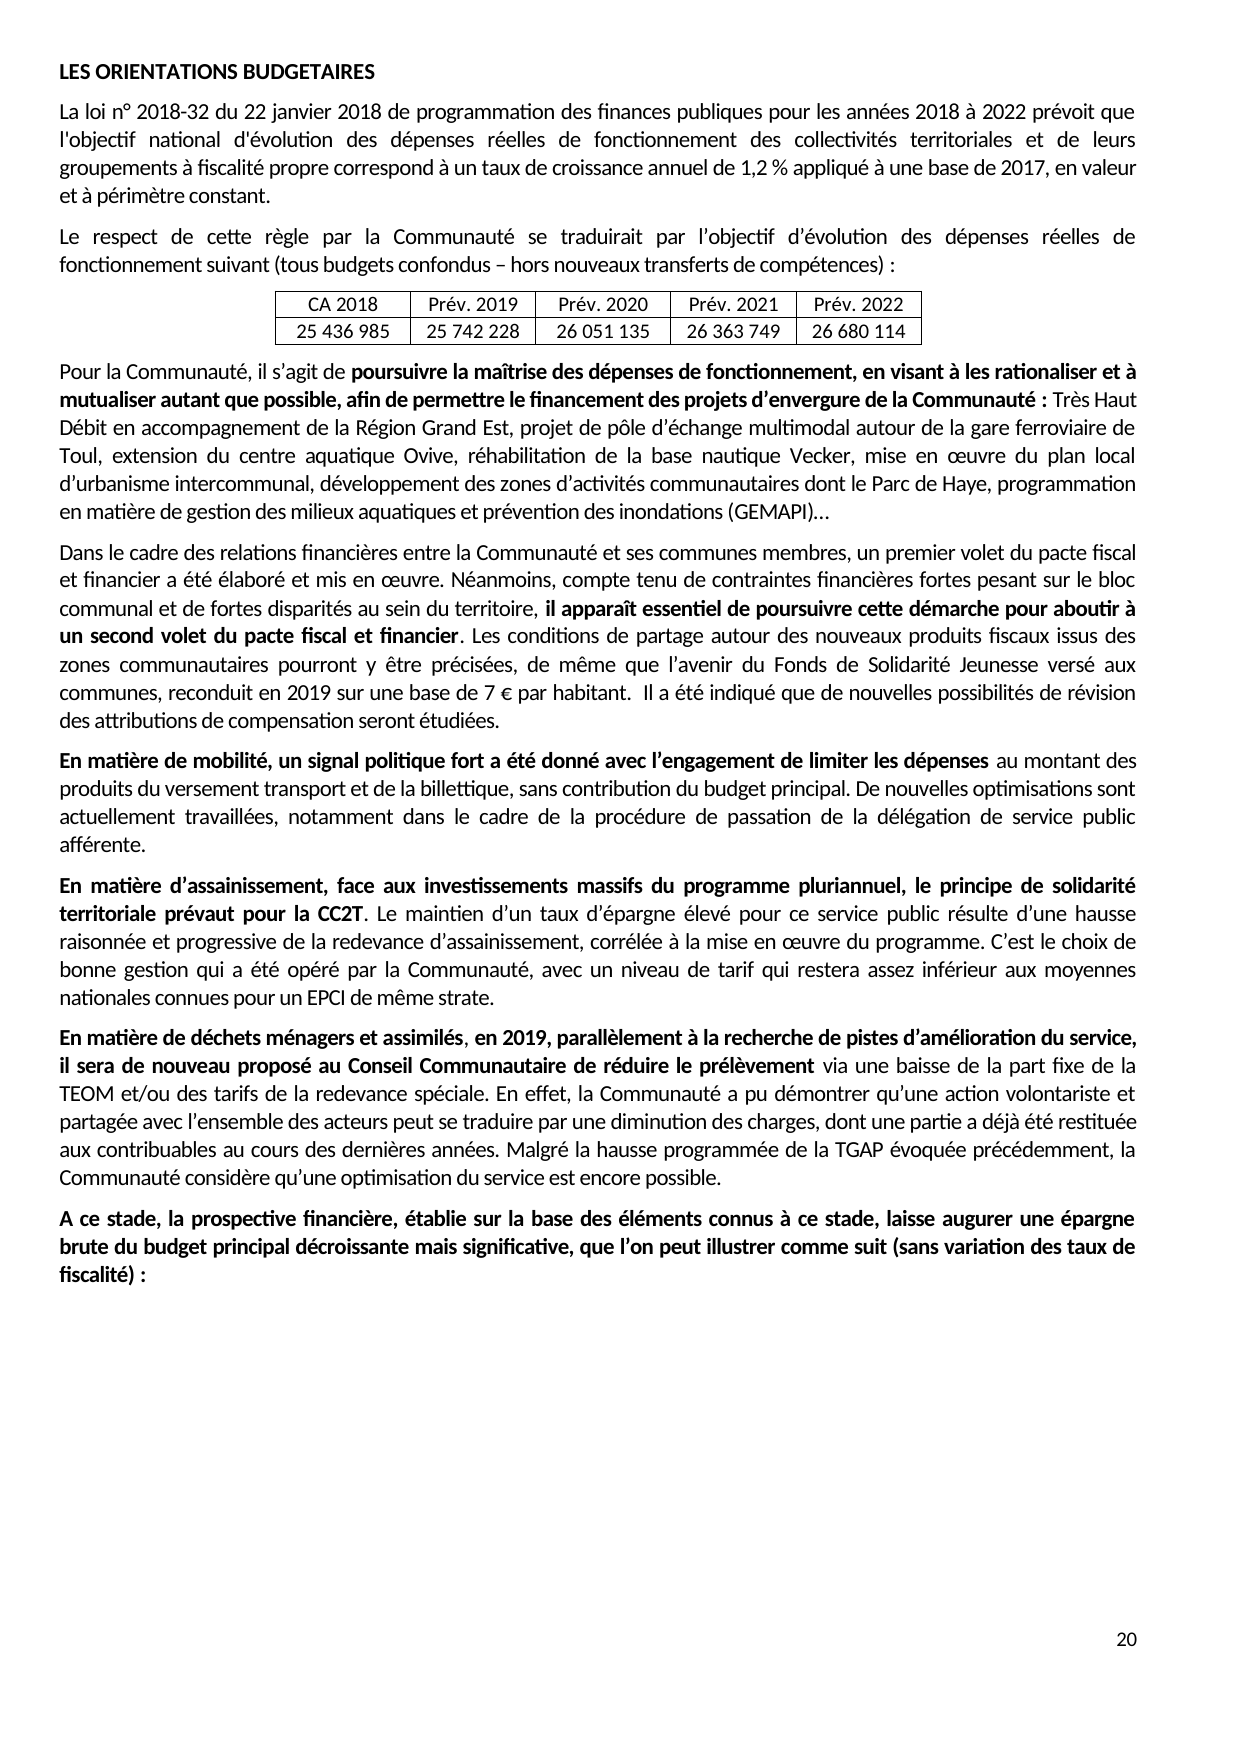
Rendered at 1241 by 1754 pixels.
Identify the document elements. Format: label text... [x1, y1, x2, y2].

text La loi n° 2018-32 du 22 janvier 2018 de programmation des finances publiques pour les années 2018 à 2022 prévoit que l'objectif national d'évolution des dépenses réelles de fonctionnement des collectivités territoriales et de leurs groupements à fiscalité propre correspond à un taux de croissance annuel de 1,2 % appliqué à une base de 2017, en valeur et à périmètre constant. [59, 97, 1137, 209]
text En matière de mobilité, un signal politique fort a été donné avec l’engagement de limiter les dépenses au montant des produits du versement transport et de la billettique, sans contribution du budget principal. De nouvelles optimisations sont actuellement travaillées, notamment dans le cadre de la procédure de passation de la délégation de service public afférente. [59, 746, 1137, 858]
text En matière de déchets ménagers et assimilés, en 2019, parallèlement à la recherche de pistes d’amélioration du service, il sera de nouveau proposé au Conseil Communautaire de réduire le prélèvement via une baisse de la part fixe de la TEOM et/ou des tarifs de la redevance spéciale. En effet, la Communauté a pu démontrer qu’une action volontariste et partagée avec l’ensemble des acteurs peut se traduire par une diminution des charges, dont une partie a déjà été restituée aux contribuables au cours des dernières années. Malgré la hausse programmée de la TGAP évoquée précédemment, la Communauté considère qu’une optimisation du service est encore possible. [59, 1023, 1137, 1192]
table_header Prév. 2021 [671, 292, 796, 317]
table_cell 26 051 135 [536, 318, 670, 343]
table_header Prév. 2022 [797, 292, 921, 317]
text LES ORIENTATIONS BUDGETAIRES [59, 57, 1137, 85]
table_cell 25 742 228 [411, 318, 535, 343]
text Dans le cadre des relations financières entre la Communauté et ses communes membres, un premier volet du pacte fiscal et financier a été élaboré et mis en œuvre. Néanmoins, compte tenu de contraintes financières fortes pesant sur le bloc communal et de fortes disparités au sein du territoire, il apparaît essentiel de poursuivre cette démarche pour aboutir à un second volet du pacte fiscal et financier. Les conditions de partage autour des nouveaux produits fiscaux issus des zones communautaires pourront y être précisées, de même que l’avenir du Fonds de Solidarité Jeunesse versé aux communes, reconduit en 2019 sur une base de 7 € par habitant. Il a été indiqué que de nouvelles possibilités de révision des attributions de compensation seront étudiées. [59, 538, 1137, 734]
text Le respect de cette règle par la Communauté se traduirait par l’objectif d’évolution des dépenses réelles de fonctionnement suivant (tous budgets confondus – hors nouveaux transferts de compétences) : [59, 222, 1137, 278]
text A ce stade, la prospective financière, établie sur la base des éléments connus à ce stade, laisse augurer une épargne brute du budget principal décroissante mais significative, que l’on peut illustrer comme suit (sans variation des taux de fiscalité) : [59, 1204, 1137, 1288]
text Pour la Communauté, il s’agit de poursuivre la maîtrise des dépenses de fonctionnement, en visant à les rationaliser et à mutualiser autant que possible, afin de permettre le financement des projets d’envergure de la Communauté : Très Haut Débit en accompagnement de la Région Grand Est, projet de pôle d’échange multimodal autour de la gare ferroviaire de Toul, extension du centre aquatique Ovive, réhabilitation de la base nautique Vecker, mise en œuvre du plan local d’urbanisme intercommunal, développement des zones d’activités communautaires dont le Parc de Haye, programmation en matière de gestion des milieux aquatiques et prévention des inondations (GEMAPI)… [59, 357, 1137, 525]
table_header Prév. 2019 [411, 292, 535, 317]
table_header Prév. 2020 [536, 292, 670, 317]
table_header CA 2018 [276, 292, 410, 317]
table_cell 26 680 114 [797, 318, 921, 343]
text En matière d’assainissement, face aux investissements massifs du programme pluriannuel, le principe de solidarité territoriale prévaut pour la CC2T. Le maintien d’un taux d’épargne élevé pour ce service public résulte d’une hausse raisonnée et progressive de la redevance d’assainissement, corrélée à la mise en œuvre du programme. C’est le choix de bonne gestion qui a été opéré par la Communauté, avec un niveau de tarif qui restera assez inférieur aux moyennes nationales connues pour un EPCI de même strate. [59, 871, 1137, 1011]
table_cell 25 436 985 [276, 318, 410, 343]
table_cell 26 363 749 [671, 318, 796, 343]
